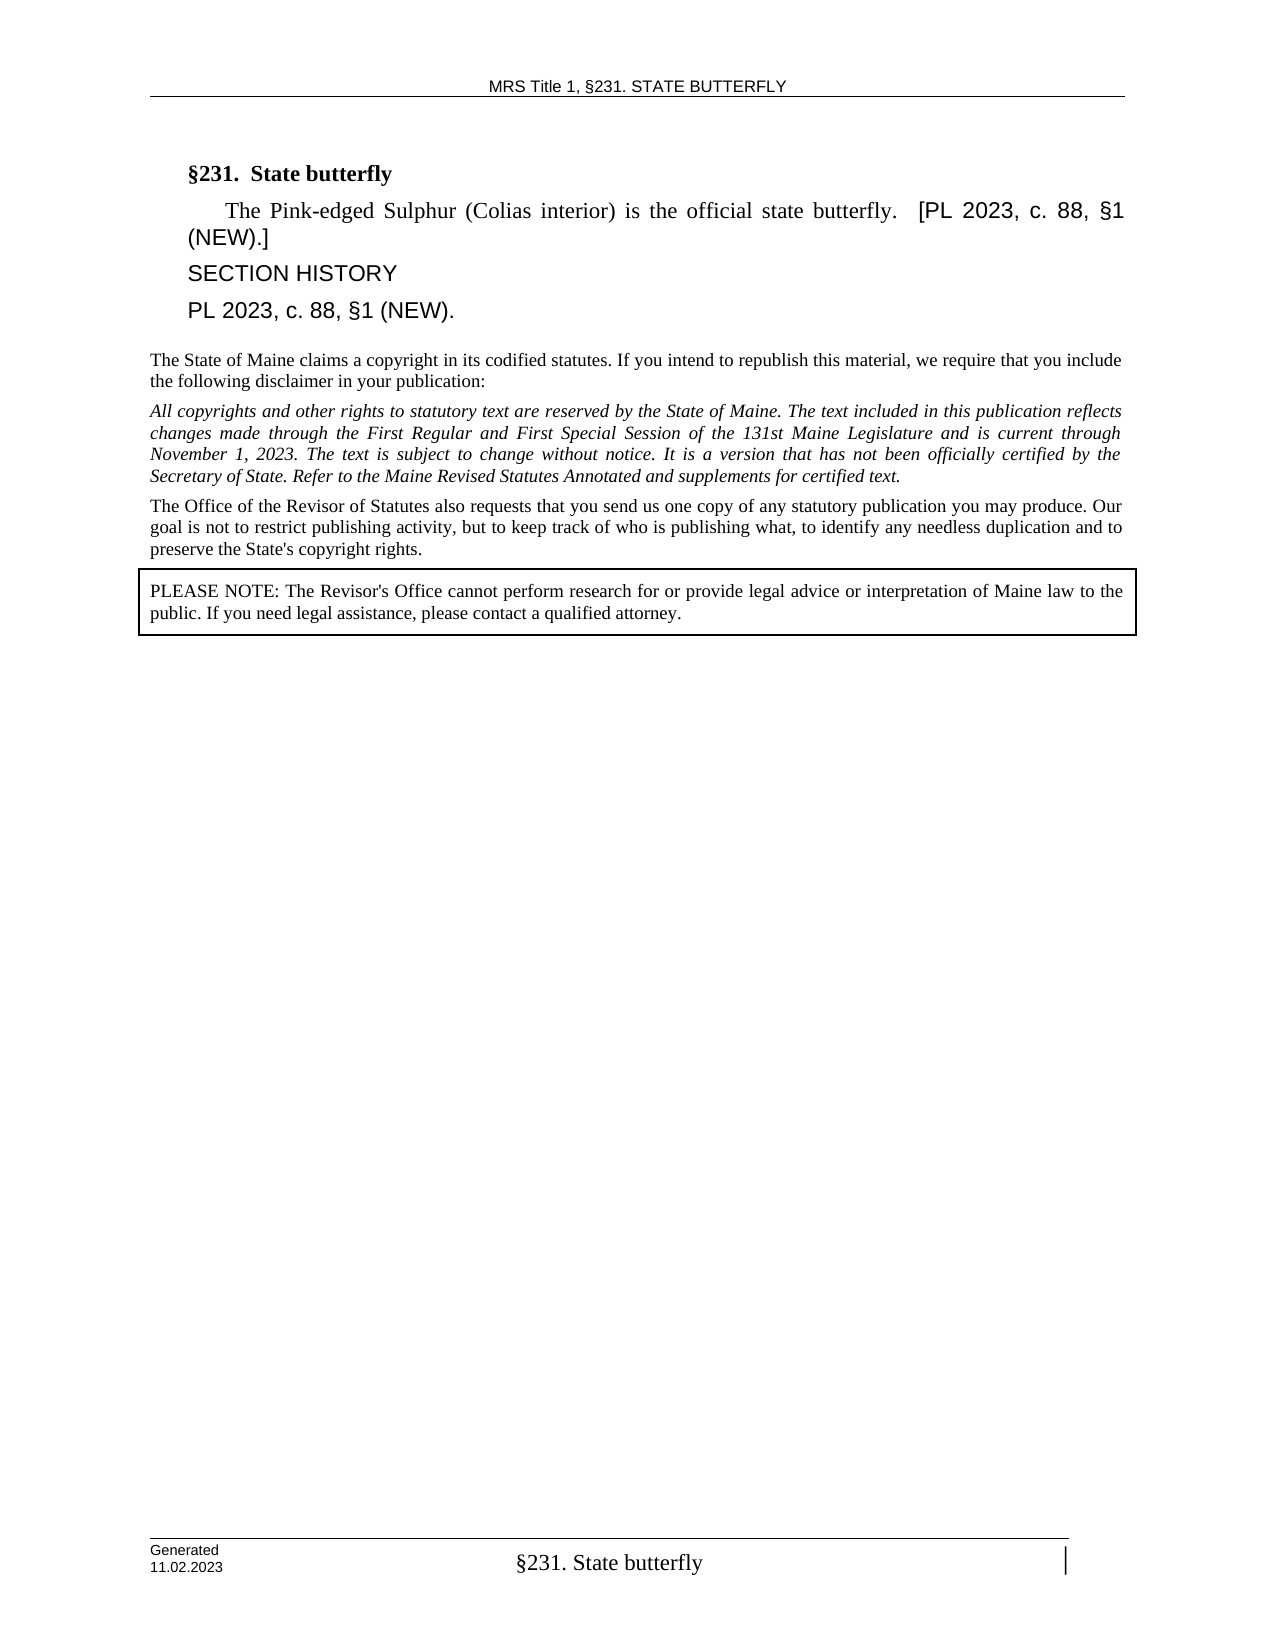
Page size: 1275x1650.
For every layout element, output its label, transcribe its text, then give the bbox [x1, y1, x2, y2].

text PLEASE NOTE: The Revisor's Office cannot perform research for or provide legal advice or interpretation of Maine law to the public. If you need legal assistance, please contact a qualified attorney. [140, 570, 1135, 634]
text The Office of the Revisor of Statutes also requests that you send us one copy of any statutory publication you may produce. Our goal is not to restrict publishing activity, but to keep track of who is publishing what, to identify any needless duplication and to preserve the State's copyright rights. [150, 494, 1125, 559]
text The State of Maine claims a copyright in its codified statutes. If you intend to republish this material, we require that you include the following disclaimer in your publication: [150, 348, 1125, 392]
text All copyrights and other rights to statutory text are reserved by the State of Maine. The text included in this publication reflects changes made through the First Regular and First Special Session of the 131st Maine Legislature and is current through November 1, 2023 . The text is subject to change without notice. It is a version that has not been officially certified by the Secretary of State. Refer to the Maine Revised Statutes Annotated and supplements for certified text. [150, 400, 1125, 486]
text §231. State butterfly [187, 160, 1125, 187]
text SECTION HISTORY [187, 260, 1125, 287]
text PL 2023, c. 88, §1 (NEW). [187, 297, 1125, 323]
text The Pink-edged Sulphur (Colias interior) is the official state butterfly. [PL 2023, c. 88, §1 (NEW).] [187, 197, 1125, 250]
